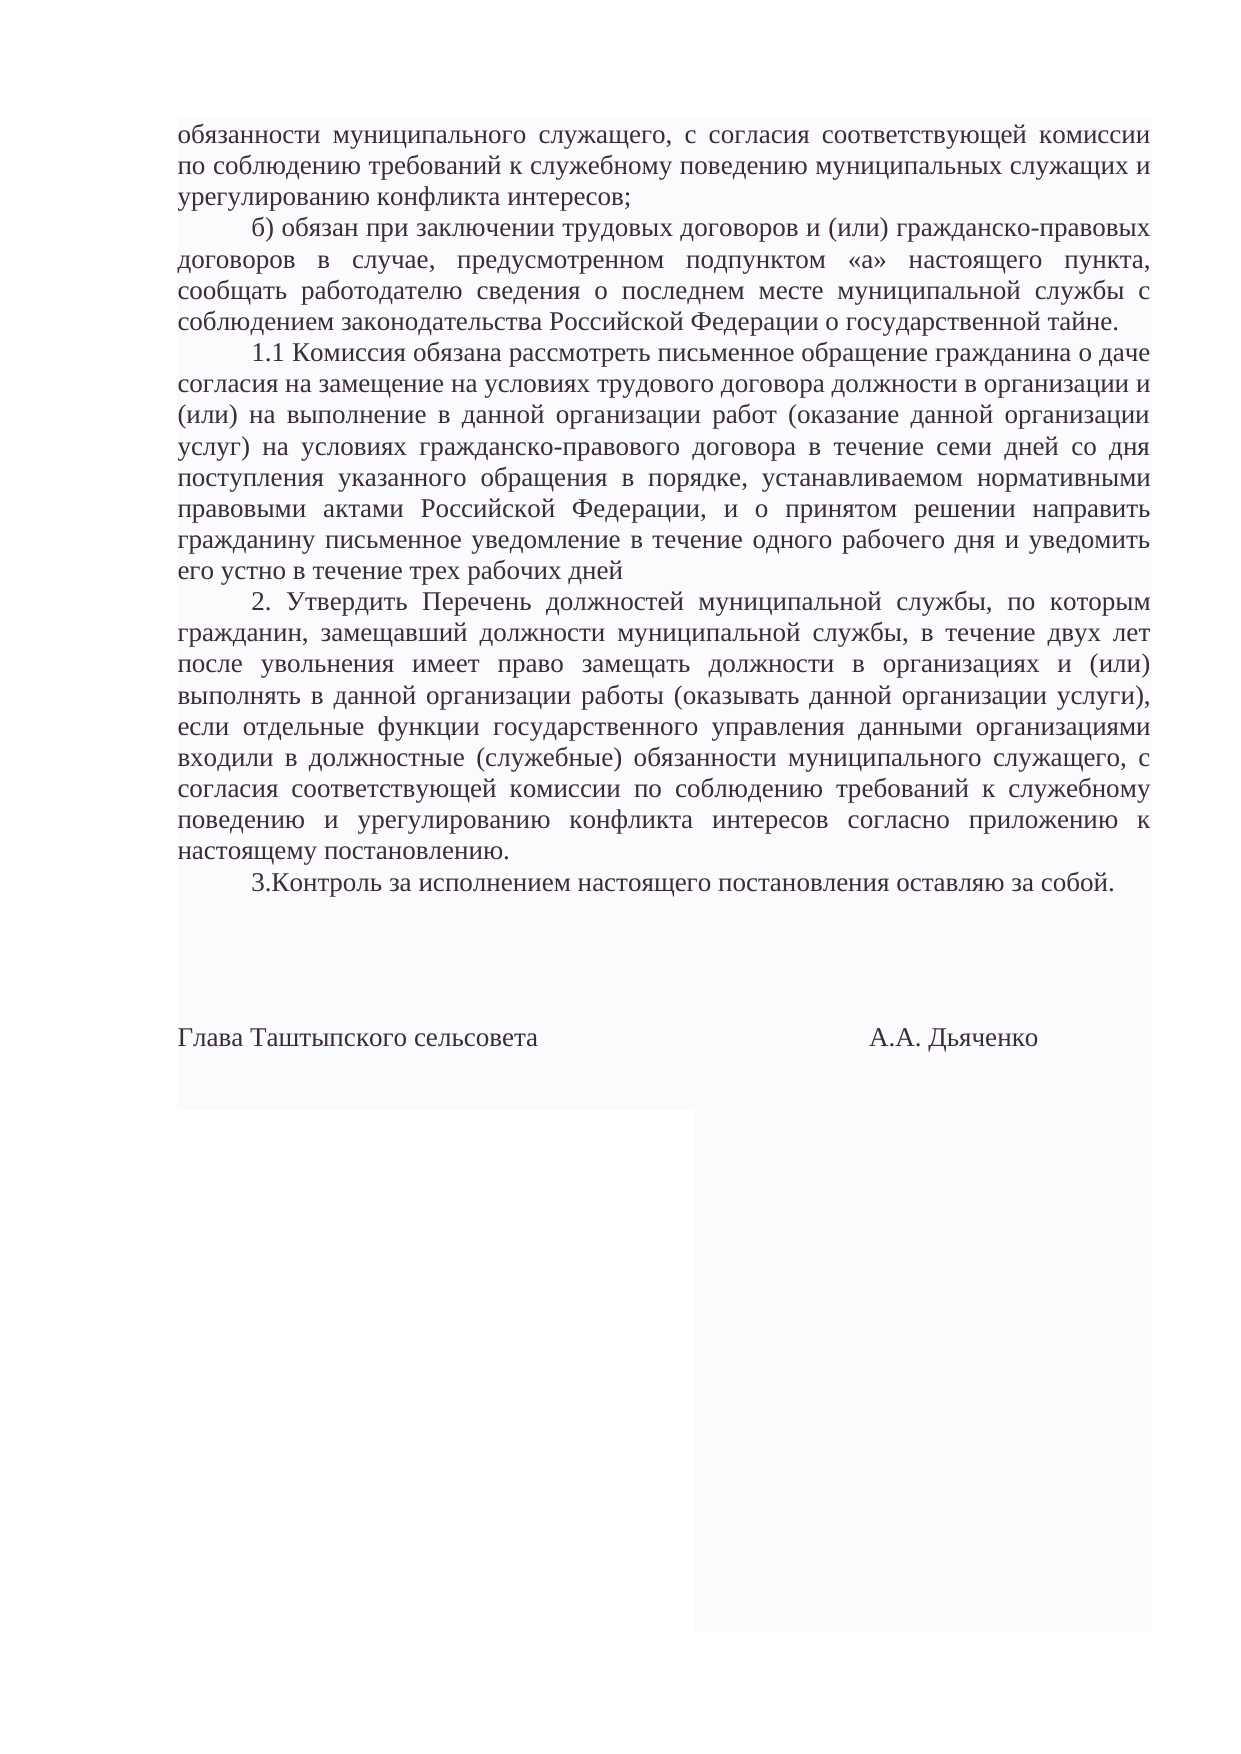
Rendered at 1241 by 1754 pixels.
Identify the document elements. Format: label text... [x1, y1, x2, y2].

text 2. Утвердить Перечень должностей муниципальной службы, по которым гражданин, замещавший должности муниципальной службы, в течение двух лет после увольнения имеет право замещать должности в организациях и (или) выполнять в данной организации работы (оказывать данной организации услуги), если отдельные функции государственного управления данными организациями входили в должностные (служебные) обязанности муниципального служащего, с согласия соответствующей комиссии по соблюдению требований к служебному поведению и урегулированию конфликта интересов согласно приложению к настоящему постановлению. [177, 585, 1152, 866]
text Глава Таштыпского сельсовета А.А. Дьяченко [177, 1021, 1152, 1053]
text 3.Контроль за исполнением настоящего постановления оставляю за собой. [177, 866, 1152, 897]
text б) обязан при заключении трудовых договоров и (или) гражданско-правовых договоров в случае, предусмотренном подпунктом «а» настоящего пункта, сообщать работодателю сведения о последнем месте муниципальной службы с соблюдением законодательства Российской Федерации о государственной тайне. [177, 212, 1152, 336]
text 1.1 Комиссия обязана рассмотреть письменное обращение гражданина о даче согласия на замещение на условиях трудового договора должности в организации и (или) на выполнение в данной организации работ (оказание данной организации услуг) на условиях гражданско-правового договора в течение семи дней со дня поступления указанного обращения в порядке, устанавливаемом нормативными правовыми актами Российской Федерации, и о принятом решении направить гражданину письменное уведомление в течение одного рабочего дня и уведомить его устно в течение трех рабочих дней [177, 336, 1152, 585]
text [177, 118, 1152, 212]
